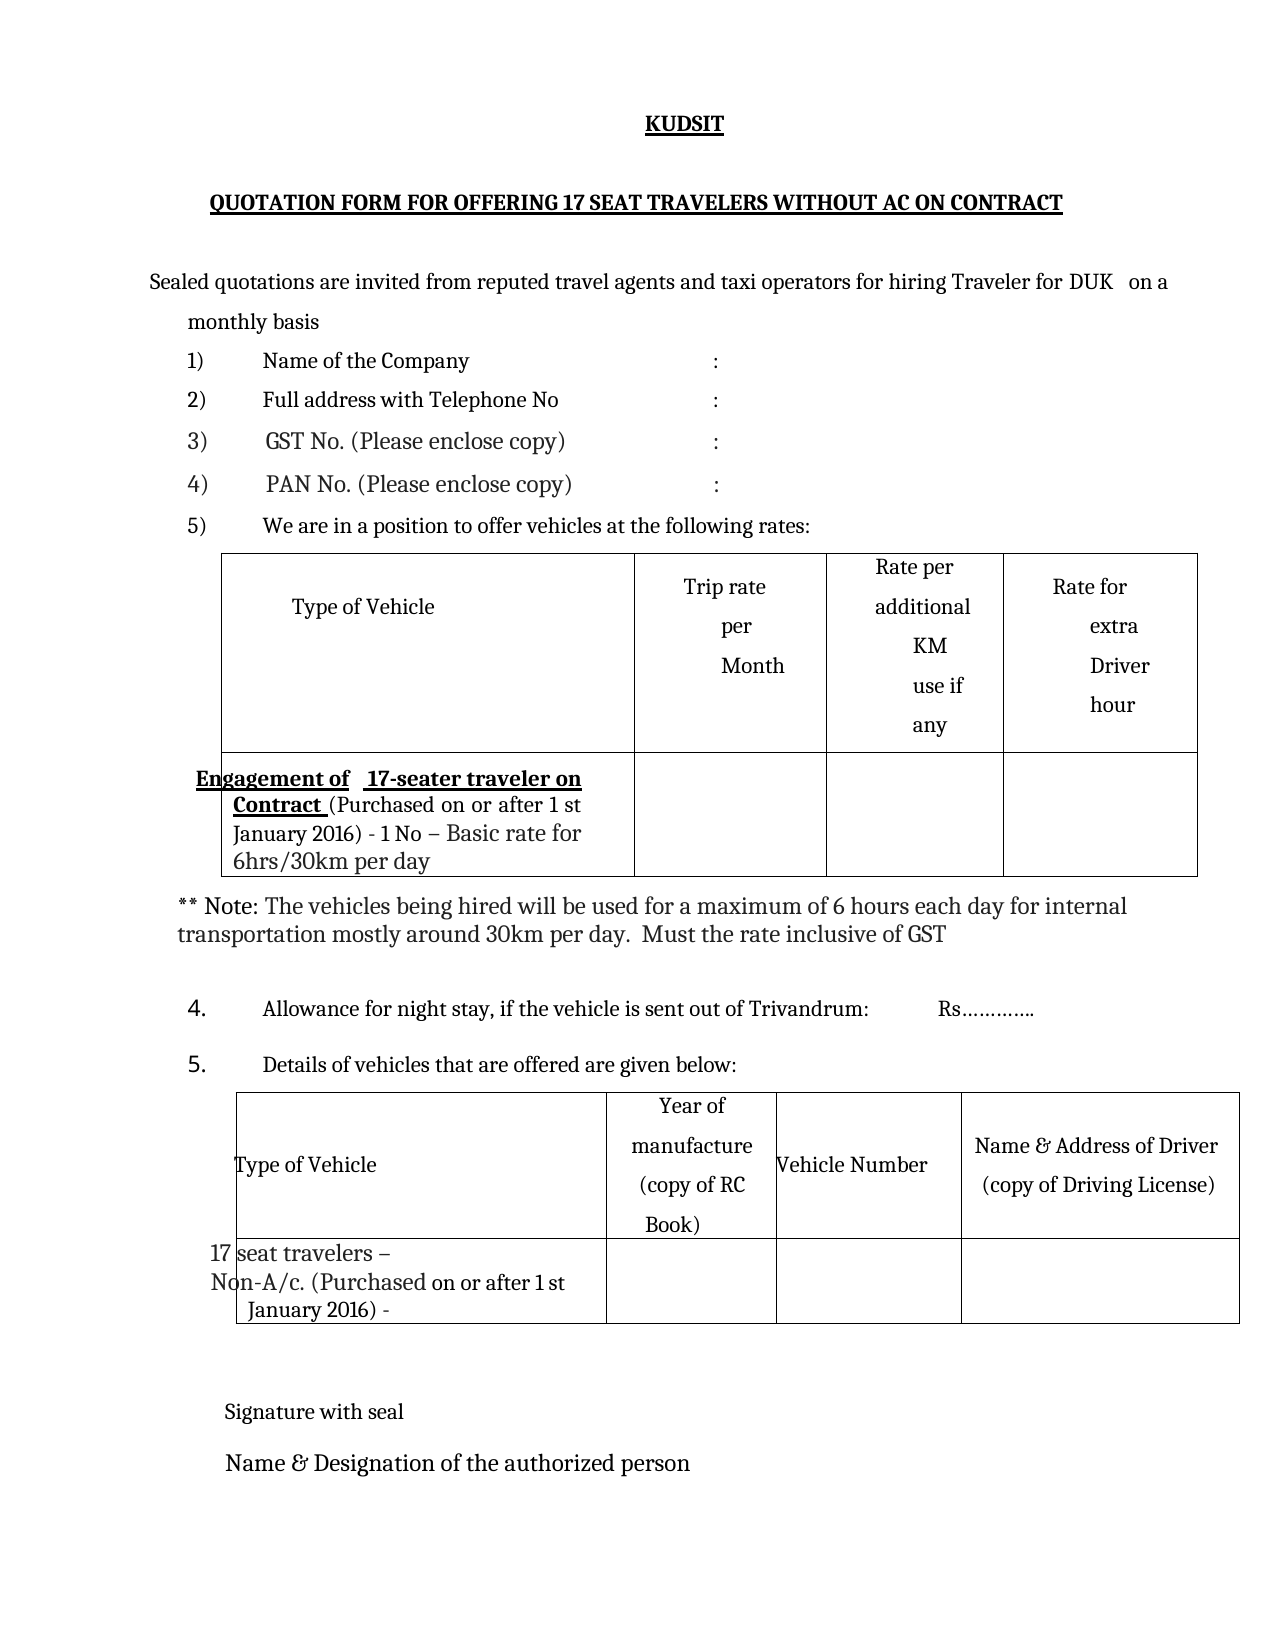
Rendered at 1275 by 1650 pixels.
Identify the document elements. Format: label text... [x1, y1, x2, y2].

table_header Type of Vehicle [222, 554, 634, 752]
text Name & Designation of the authorized person [225, 1449, 1177, 1478]
table_header Name & Address of Driver (copy of Driving License) [962, 1093, 1239, 1238]
table_cell [1004, 753, 1197, 876]
list GST No. (Please enclose copy) : [187, 427, 1194, 456]
table_cell 17 seat travelers – Non-A/c. (Purchased on or after 1 st January 2016) - [237, 1239, 606, 1323]
list We are in a position to offer vehicles at the following rates: [187, 513, 1194, 539]
text ** Note: The vehicles being hired will be used for a maximum of 6 hours each day for internal transportation mostly around 30km per day. Must the rate inclusive of GST [177, 892, 1194, 949]
table_header Year of manufacture (copy of RC Book) [607, 1093, 776, 1238]
text Signature with seal [225, 1398, 1177, 1425]
table_header Rate for extra Driver hour [1004, 554, 1197, 752]
list PAN No. (Please enclose copy) : [187, 470, 1194, 499]
table_header Trip rate per Month [635, 554, 826, 752]
list Name of the Company : [187, 348, 1194, 374]
table_cell [635, 753, 826, 876]
text QUOTATION FORM FOR OFFERING 17 SEAT TRAVELERS WITHOUT AC ON CONTRACT [209, 190, 1194, 216]
table_header Rate per additional KM use if any [827, 554, 1003, 752]
list Details of vehicles that are offered are given below: [187, 1048, 1194, 1079]
table_cell Engagement of 17-seater traveler on Contract (Purchased on or after 1 st January 2016) - 1 No – Basic rate for 6hrs/30km per day [222, 753, 634, 876]
text KUDSIT [369, 111, 963, 137]
text Sealed quotations are invited from reputed travel agents and taxi operators for hiring Traveler for DUK on a monthly basis [150, 269, 1194, 335]
table_cell [962, 1239, 1239, 1323]
table_cell [777, 1239, 961, 1323]
table_header Vehicle Number [777, 1093, 961, 1238]
table_cell [607, 1239, 776, 1323]
table_header Type of Vehicle [237, 1093, 606, 1238]
list Full address with Telephone No : [187, 387, 1194, 414]
list Allowance for night stay, if the vehicle is sent out of Trivandrum: Rs…………. [187, 992, 1194, 1024]
table_cell [827, 753, 1003, 876]
